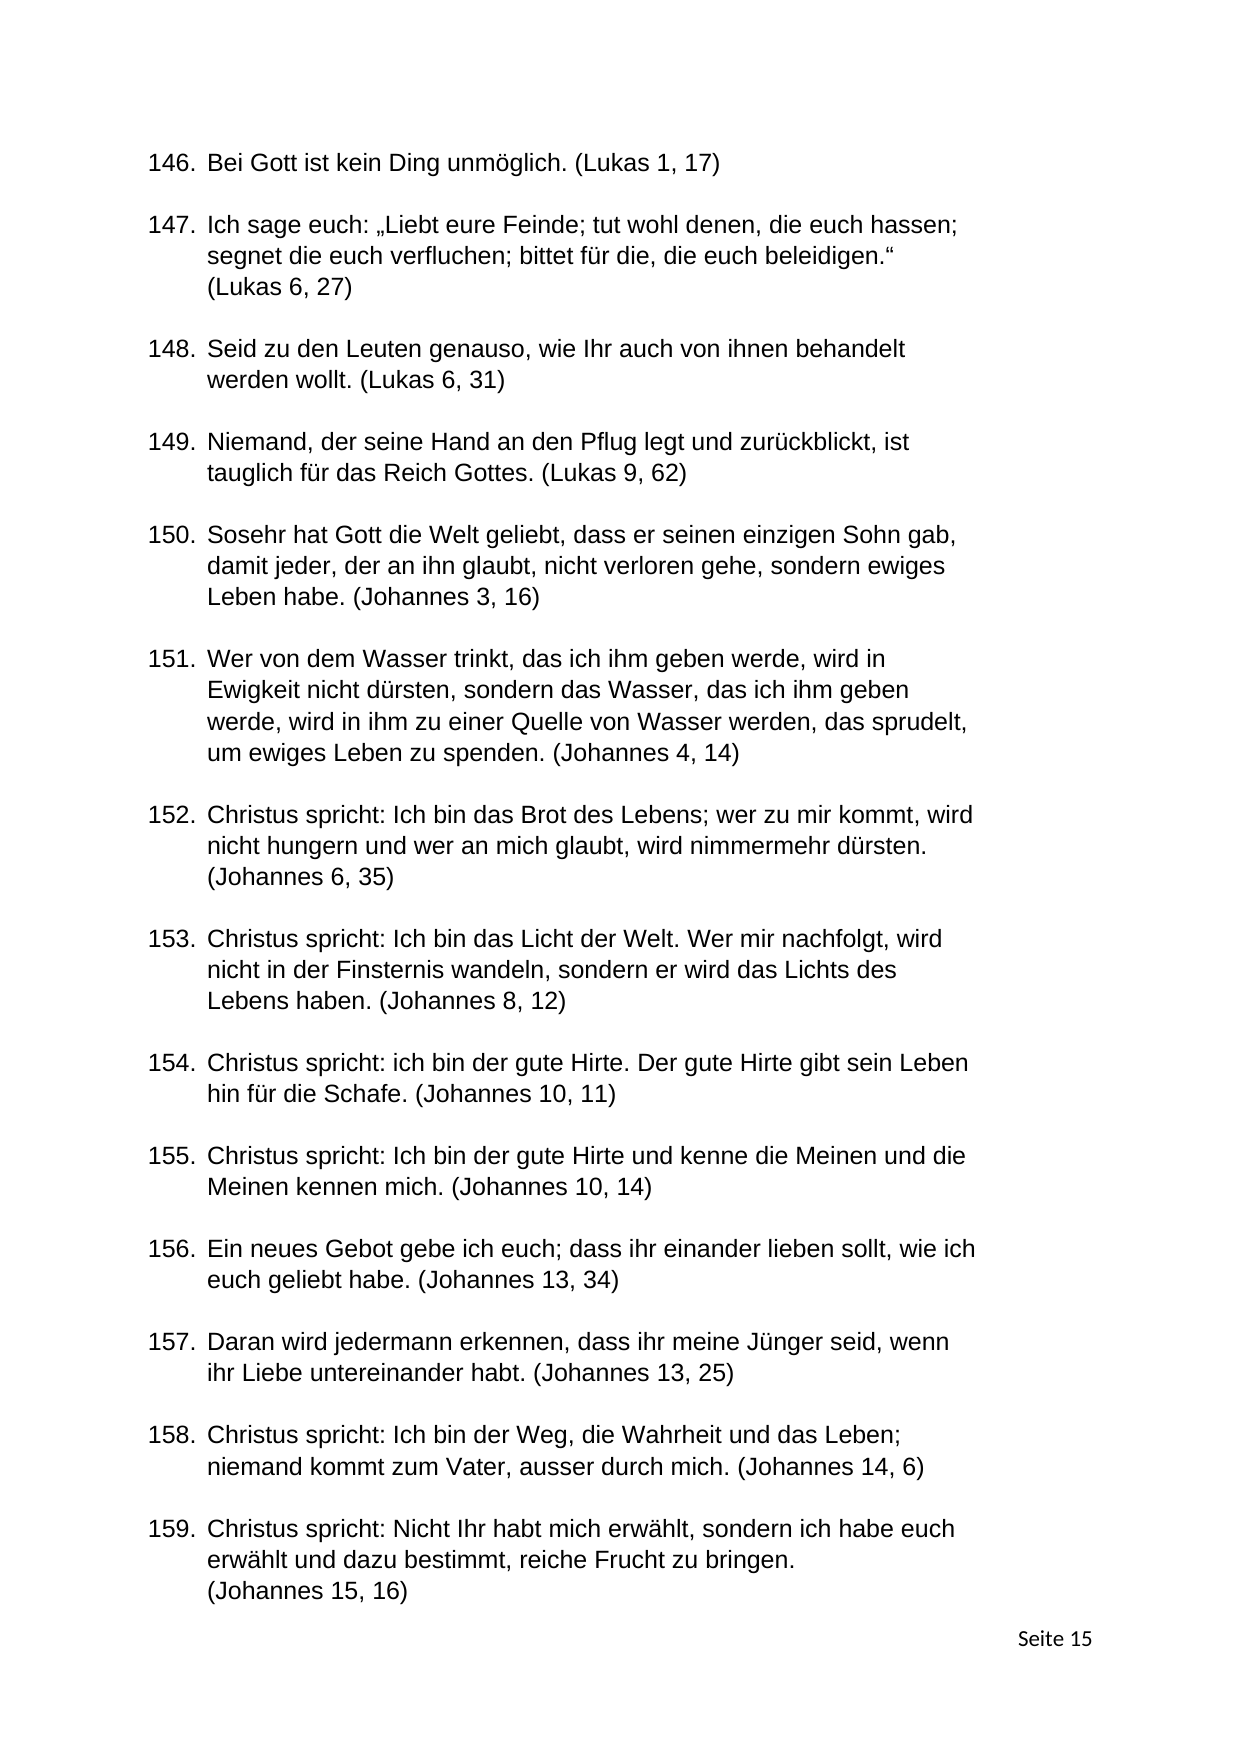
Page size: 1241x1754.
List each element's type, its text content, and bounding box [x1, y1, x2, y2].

list Niemand, der seine Hand an den Pflug legt und zurückblickt, ist tauglich für das Reich Gottes. (Lukas 9, 62) [148, 427, 1092, 487]
list Christus spricht: Ich bin das Licht der Welt. Wer mir nachfolgt, wird nicht in der Finsternis wandeln, sondern er wird das Lichts des Lebens haben. (Johannes 8, 12) [148, 924, 1092, 1014]
list Sosehr hat Gott die Welt geliebt, dass er seinen einzigen Sohn gab, damit jeder, der an ihn glaubt, nicht verloren gehe, sondern ewiges Leben habe. (Johannes 3, 16) [148, 520, 1092, 611]
list Daran wird jedermann erkennen, dass ihr meine Jünger seid, wenn ihr Liebe untereinander habt. (Johannes 13, 25) [148, 1327, 1092, 1387]
list Ich sage euch: „Liebt eure Feinde; tut wohl denen, die euch hassen; segnet die euch verfluchen; bittet für die, die euch beleidigen.“ (Lukas 6, 27) [148, 210, 1092, 301]
list Wer von dem Wasser trinkt, das ich ihm geben werde, wird in Ewigkeit nicht dürsten, sondern das Wasser, das ich ihm geben werde, wird in ihm zu einer Quelle von Wasser werden, das sprudelt, um ewiges Leben zu spenden. (Johannes 4, 14) [148, 644, 1092, 766]
list Christus spricht: ich bin der gute Hirte. Der gute Hirte gibt sein Leben hin für die Schafe. (Johannes 10, 11) [148, 1048, 1092, 1108]
list Christus spricht: Ich bin der gute Hirte und kenne die Meinen und die Meinen kennen mich. (Johannes 10, 14) [148, 1141, 1092, 1201]
list Christus spricht: Nicht Ihr habt mich erwählt, sondern ich habe euch erwählt und dazu bestimmt, reiche Frucht zu bringen. (Johannes 15, 16) [148, 1513, 1092, 1604]
list Seid zu den Leuten genauso, wie Ihr auch von ihnen behandelt werden wollt. (Lukas 6, 31) [148, 334, 1092, 394]
list Christus spricht: Ich bin das Brot des Lebens; wer zu mir kommt, wird nicht hungern und wer an mich glaubt, wird nimmermehr dürsten. (Johannes 6, 35) [148, 799, 1092, 890]
list Bei Gott ist kein Ding unmöglich. (Lukas 1, 17) [148, 148, 1092, 176]
list Christus spricht: Ich bin der Weg, die Wahrheit und das Leben; niemand kommt zum Vater, ausser durch mich. (Johannes 14, 6) [148, 1420, 1092, 1480]
list Ein neues Gebot gebe ich euch; dass ihr einander lieben sollt, wie ich euch geliebt habe. (Johannes 13, 34) [148, 1234, 1092, 1294]
